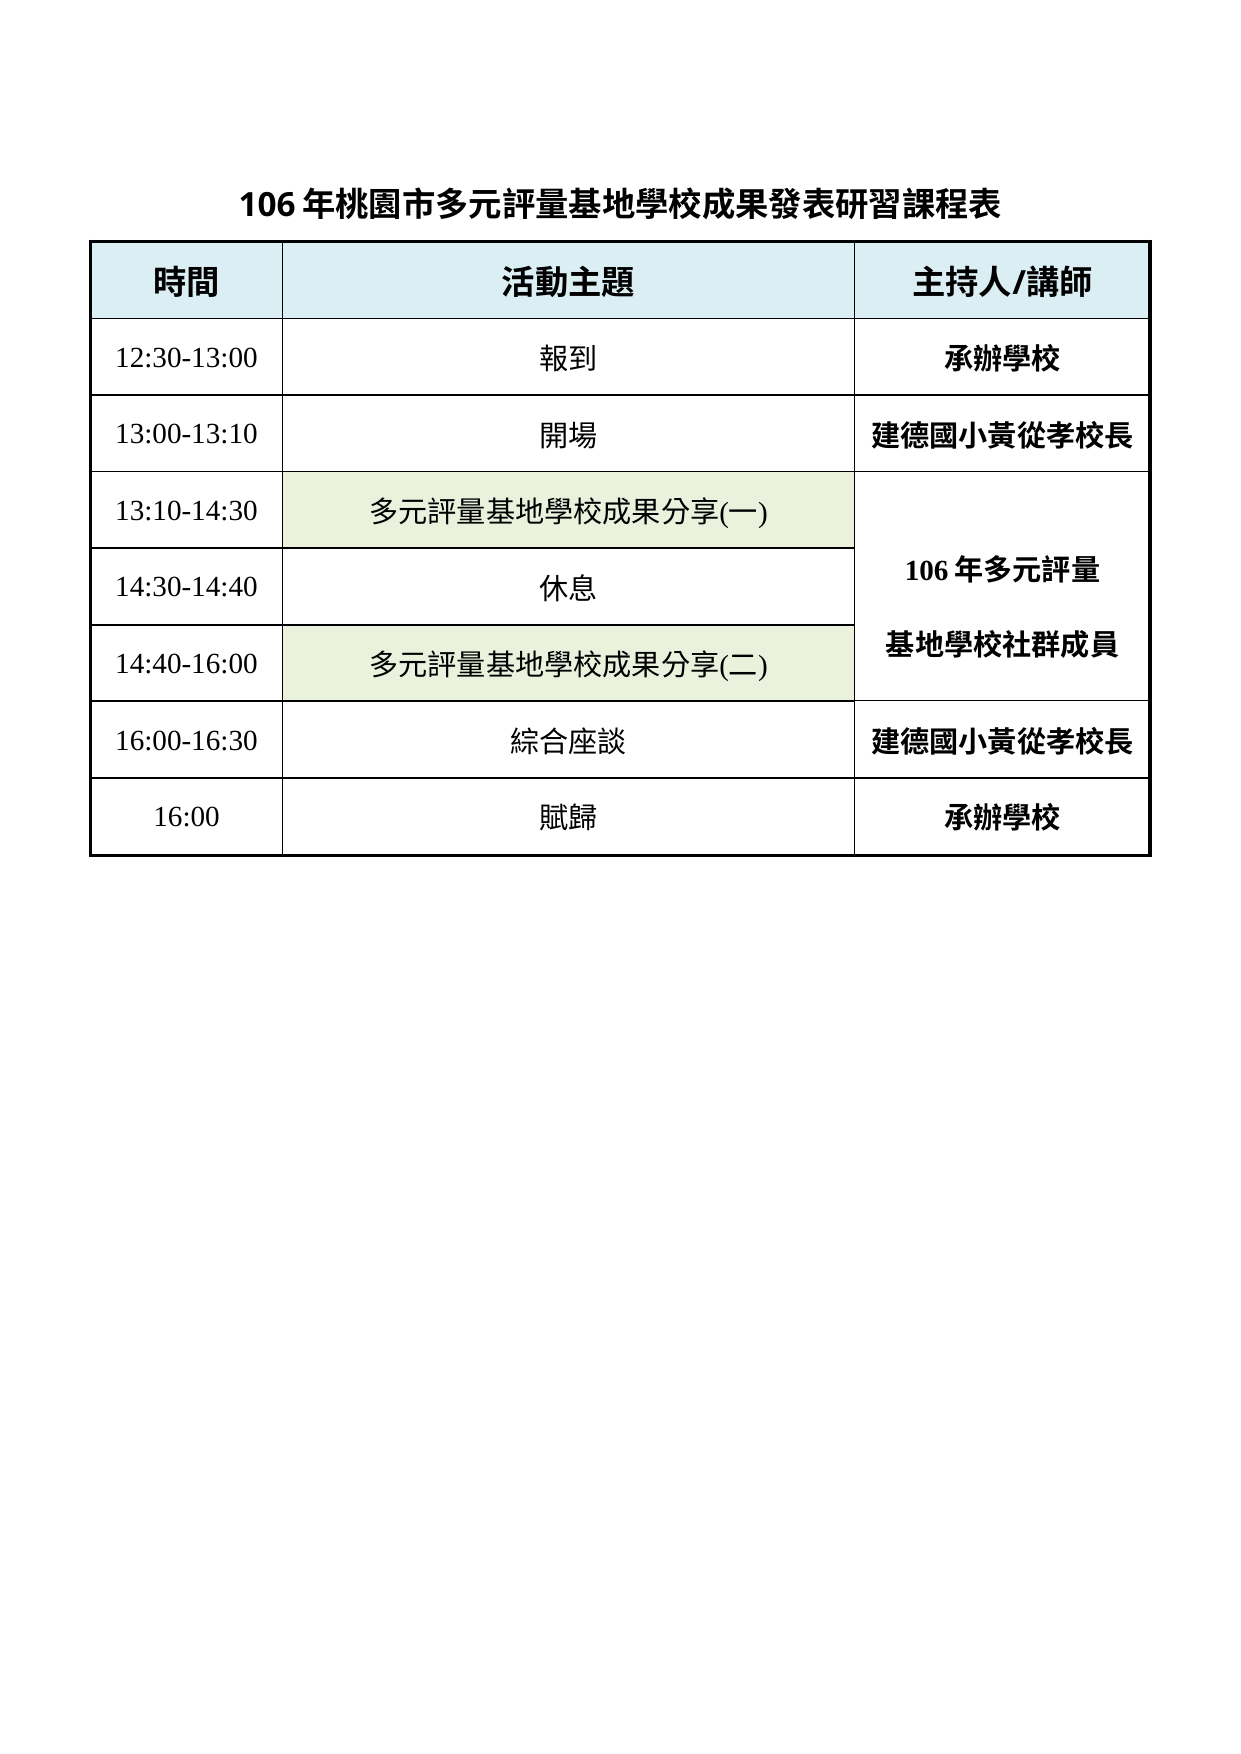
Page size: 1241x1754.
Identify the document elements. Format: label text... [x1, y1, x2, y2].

table_cell 12:30-13:00 [92, 319, 282, 394]
table_header 活動主題 [283, 243, 854, 318]
table_header 時間 [92, 243, 282, 318]
table_cell 建德國小黃從孝校長 [855, 701, 1148, 777]
table_cell 13:10-14:30 [92, 472, 282, 547]
table_cell 13:00-13:10 [92, 396, 282, 471]
table_header 主持人/講師 [855, 243, 1148, 318]
table_cell 承辦學校 [855, 779, 1148, 853]
table_cell 建德國小黃從孝校長 [855, 396, 1148, 471]
table_cell 多元評量基地學校成果分享(二) [283, 626, 854, 700]
table_cell 綜合座談 [283, 702, 854, 777]
table_cell 報到 [283, 319, 854, 394]
table_cell 106年多元評量 基地學校社群成員 [855, 472, 1148, 700]
table_cell 14:40-16:00 [92, 626, 282, 700]
text 106年桃園市多元評量基地學校成果發表研習課程表 [187, 164, 1053, 239]
table_cell 14:30-14:40 [92, 549, 282, 624]
table_cell 休息 [283, 549, 854, 624]
table_cell 開場 [283, 396, 854, 471]
table_cell 16:00-16:30 [92, 702, 282, 777]
table_cell 16:00 [92, 779, 282, 853]
table_cell 多元評量基地學校成果分享(一) [283, 472, 854, 547]
table_cell 承辦學校 [855, 319, 1148, 394]
table_cell 賦歸 [283, 779, 854, 853]
